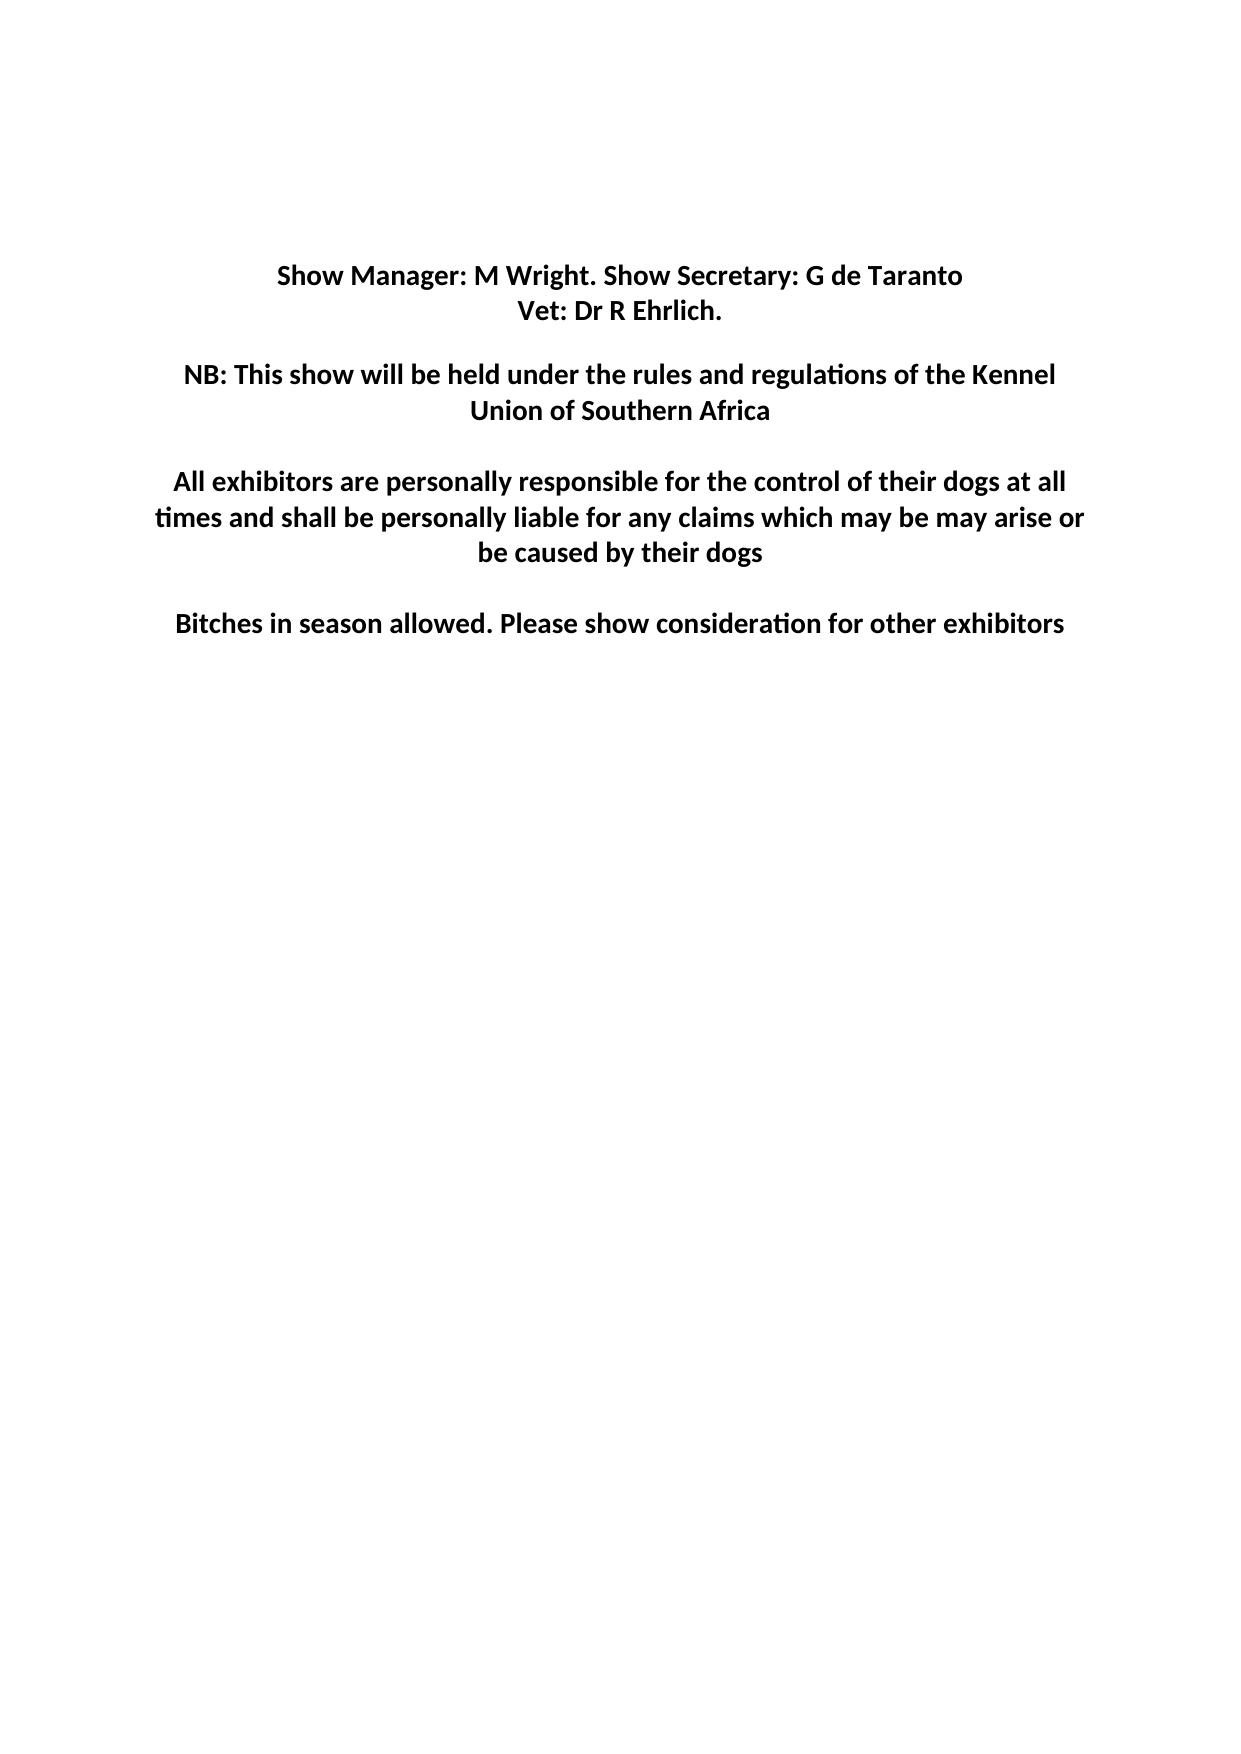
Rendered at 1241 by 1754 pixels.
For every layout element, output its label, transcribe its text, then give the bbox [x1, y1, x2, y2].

text All exhibitors are personally responsible for the control of their dogs at all times and shall be personally liable for any claims which may be may arise or be caused by their dogs [150, 463, 1090, 570]
text Show Manager: M Wright. Show Secretary: G de Taranto [150, 257, 1090, 292]
text NB: This show will be held under the rules and regulations of the Kennel Union of Southern Africa [150, 356, 1090, 427]
text Bitches in season allowed. Please show consideration for other exhibitors [150, 606, 1090, 641]
text Vet: Dr R Ehrlich. [150, 292, 1090, 328]
